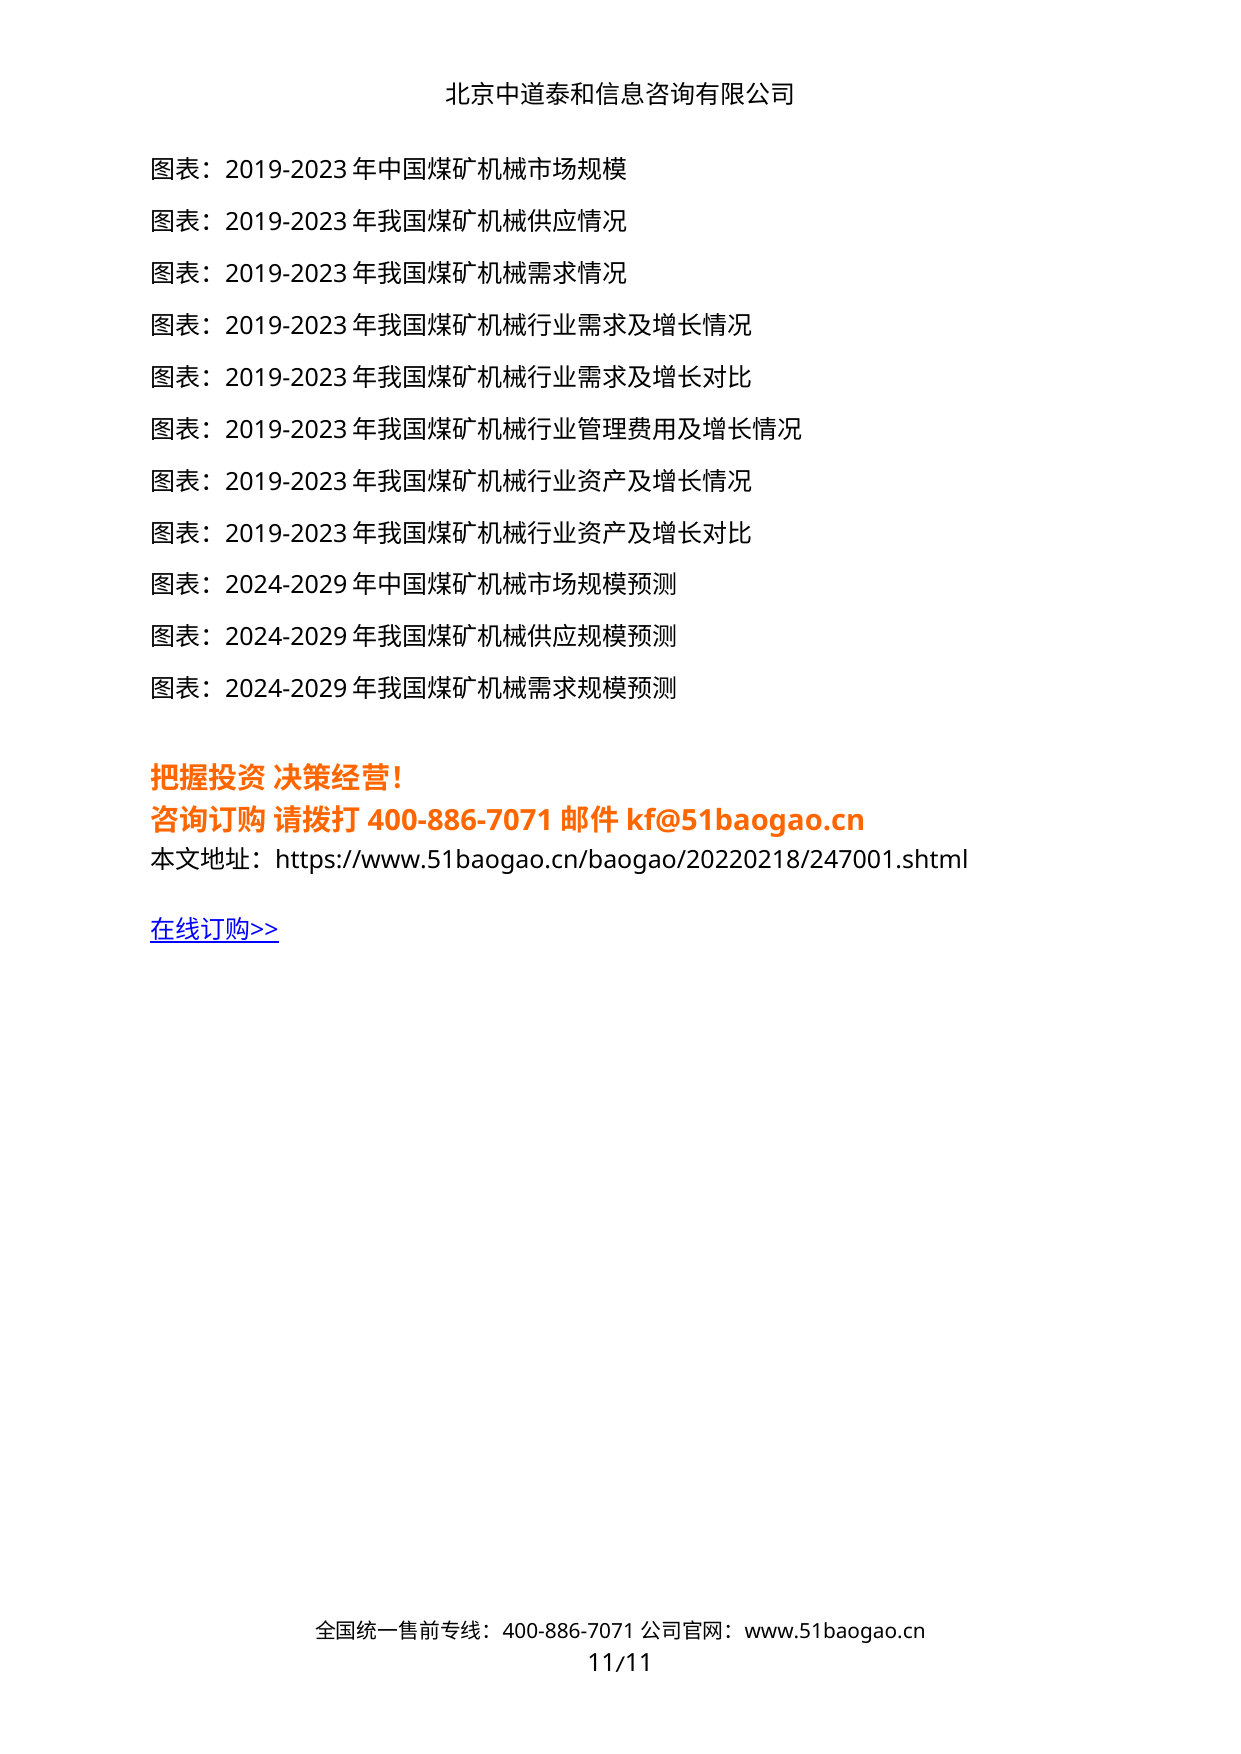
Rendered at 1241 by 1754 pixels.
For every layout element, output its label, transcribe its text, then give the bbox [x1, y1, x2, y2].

text 把握投资 决策经营！咨询订购 请拨打 400-886-7071 邮件 kf@51baogao.cn本文地址：https://www.51baogao.cn/baogao/20220218/247001.shtml [150, 721, 1090, 876]
text 图表：2019-2023年我国煤矿机械需求情况 [150, 254, 1090, 290]
text 图表：2019-2023年我国煤矿机械行业需求及增长情况 [150, 306, 1090, 342]
text 图表：2019-2023年我国煤矿机械行业管理费用及增长情况 [150, 409, 1090, 446]
text 图表：2024-2029年中国煤矿机械市场规模预测 [150, 565, 1090, 601]
text 图表：2024-2029年我国煤矿机械需求规模预测 [150, 669, 1090, 705]
text 图表：2019-2023年我国煤矿机械行业资产及增长情况 [150, 461, 1090, 497]
text 图表：2019-2023年中国煤矿机械市场规模 [150, 150, 1090, 186]
text 图表：2019-2023年我国煤矿机械供应情况 [150, 202, 1090, 238]
text 图表：2019-2023年我国煤矿机械行业需求及增长对比 [150, 357, 1090, 394]
text 图表：2024-2029年我国煤矿机械供应规模预测 [150, 617, 1090, 653]
text 在线订购>> [150, 876, 1090, 946]
text 图表：2019-2023年我国煤矿机械行业资产及增长对比 [150, 513, 1090, 549]
